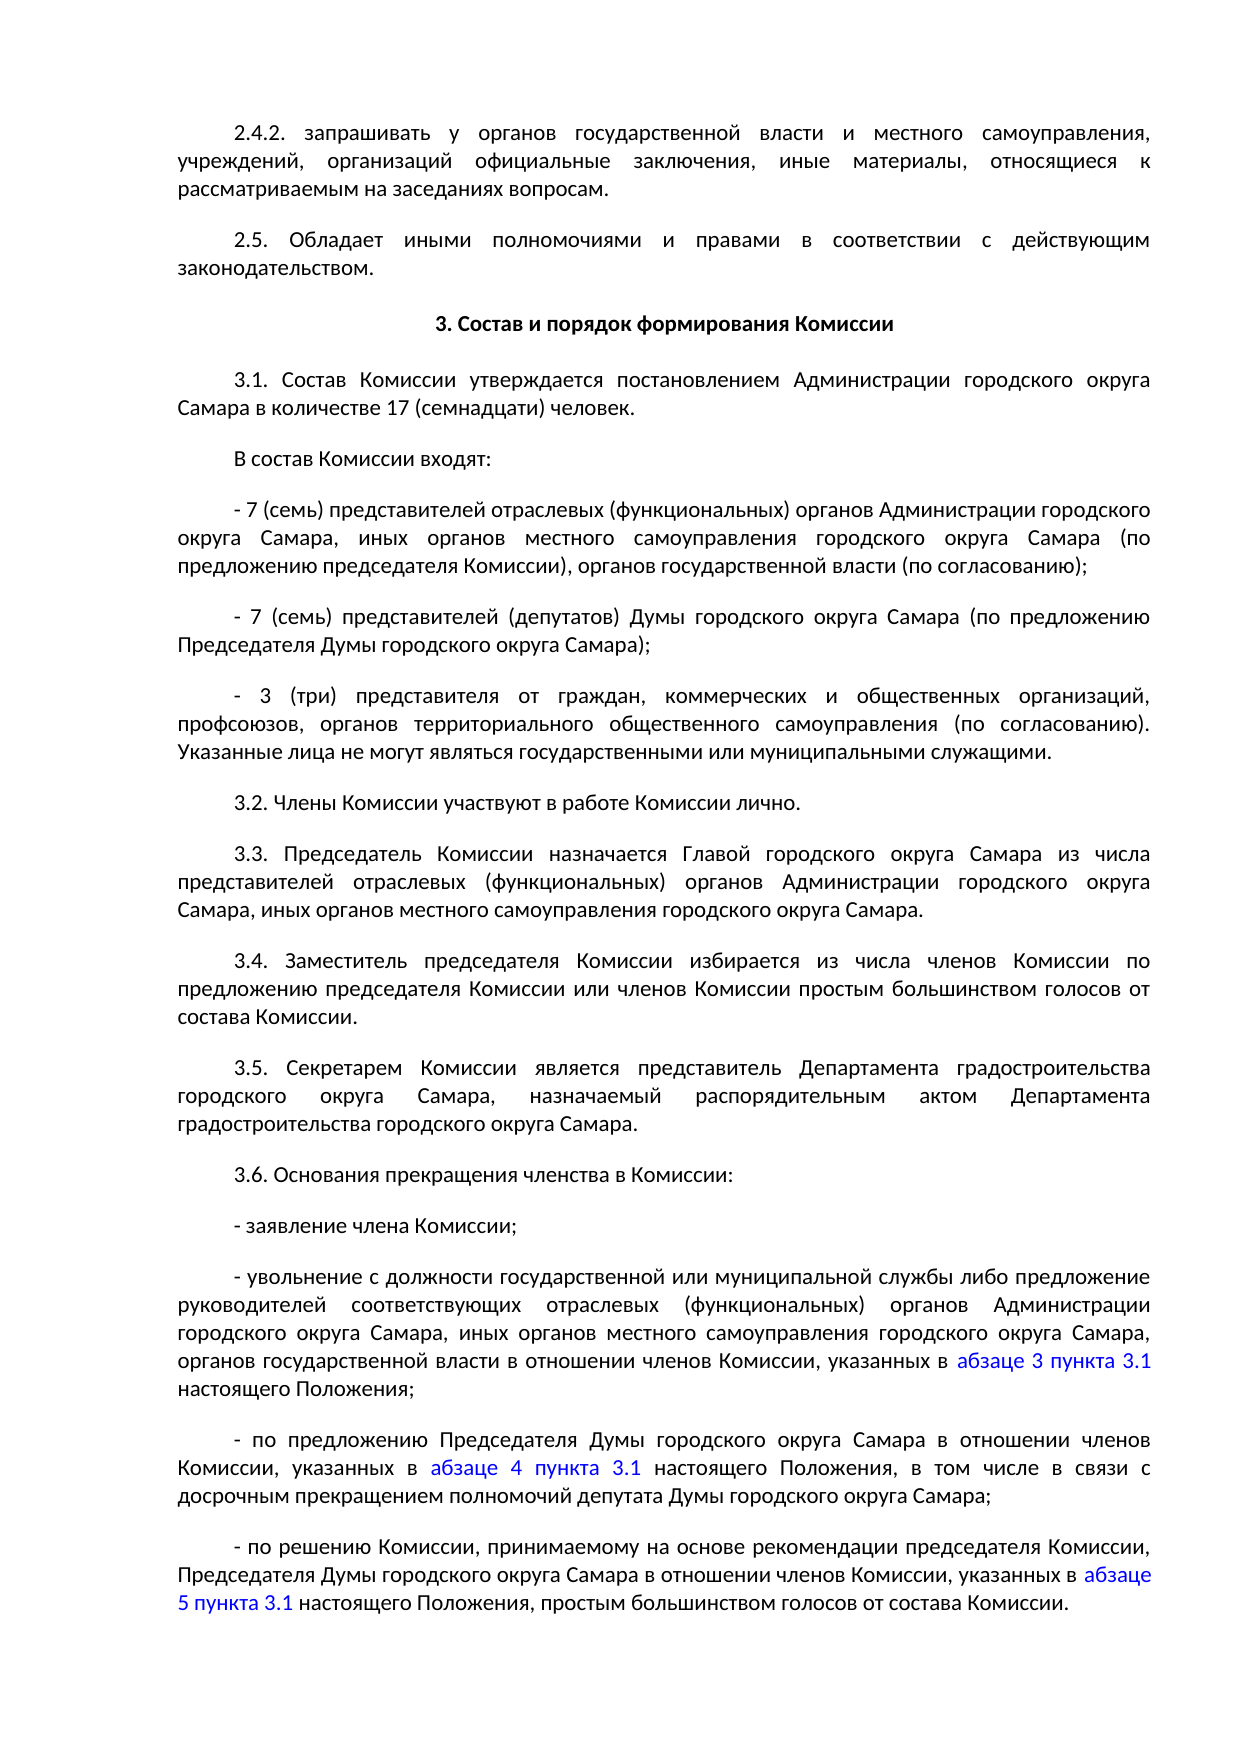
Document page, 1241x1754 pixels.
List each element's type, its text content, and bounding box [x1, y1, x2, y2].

text - увольнение с должности государственной или муниципальной службы либо предложение руководителей соответствующих отраслевых (функциональных) органов Администрации городского округа Самара, иных органов местного самоуправления городского округа Самара, органов государственной власти в отношении членов Комиссии, указанных в абзаце 3 пункта 3.1 настоящего Положения; [177, 1262, 1152, 1402]
text 3.1. Состав Комиссии утверждается постановлением Администрации городского округа Самара в количестве 17 (семнадцати) человек. [177, 365, 1152, 421]
text - по решению Комиссии, принимаемому на основе рекомендации председателя Комиссии, Председателя Думы городского округа Самара в отношении членов Комиссии, указанных в абзаце 5 пункта 3.1 настоящего Положения, простым большинством голосов от состава Комиссии. [177, 1532, 1152, 1616]
text - 7 (семь) представителей отраслевых (функциональных) органов Администрации городского округа Самара, иных органов местного самоуправления городского округа Самара (по предложению председателя Комиссии), органов государственной власти (по согласованию); [177, 495, 1152, 579]
text 2.5. Обладает иными полномочиями и правами в соответствии с действующим законодательством. [177, 225, 1152, 281]
text - 7 (семь) представителей (депутатов) Думы городского округа Самара (по предложению Председателя Думы городского округа Самара); [177, 602, 1152, 658]
text - заявление члена Комиссии; [177, 1211, 1152, 1239]
text 3.4. Заместитель председателя Комиссии избирается из числа членов Комиссии по предложению председателя Комиссии или членов Комиссии простым большинством голосов от состава Комиссии. [177, 946, 1152, 1030]
text - по предложению Председателя Думы городского округа Самара в отношении членов Комиссии, указанных в абзаце 4 пункта 3.1 настоящего Положения, в том числе в связи с досрочным прекращением полномочий депутата Думы городского округа Самара; [177, 1425, 1152, 1509]
text - 3 (три) представителя от граждан, коммерческих и общественных организаций, профсоюзов, органов территориального общественного самоуправления (по согласованию). Указанные лица не могут являться государственными или муниципальными служащими. [177, 681, 1152, 765]
text 3.2. Члены Комиссии участвуют в работе Комиссии лично. [177, 788, 1152, 816]
text 3.5. Секретарем Комиссии является представитель Департамента градостроительства городского округа Самара, назначаемый распорядительным актом Департамента градостроительства городского округа Самара. [177, 1053, 1152, 1137]
text 3.6. Основания прекращения членства в Комиссии: [177, 1160, 1152, 1188]
text 3.3. Председатель Комиссии назначается Главой городского округа Самара из числа представителей отраслевых (функциональных) органов Администрации городского округа Самара, иных органов местного самоуправления городского округа Самара. [177, 839, 1152, 923]
text В состав Комиссии входят: [177, 444, 1152, 472]
title 3. Состав и порядок формирования Комиссии [177, 309, 1152, 337]
text 2.4.2. запрашивать у органов государственной власти и местного самоуправления, учреждений, организаций официальные заключения, иные материалы, относящиеся к рассматриваемым на заседаниях вопросам. [177, 118, 1152, 202]
